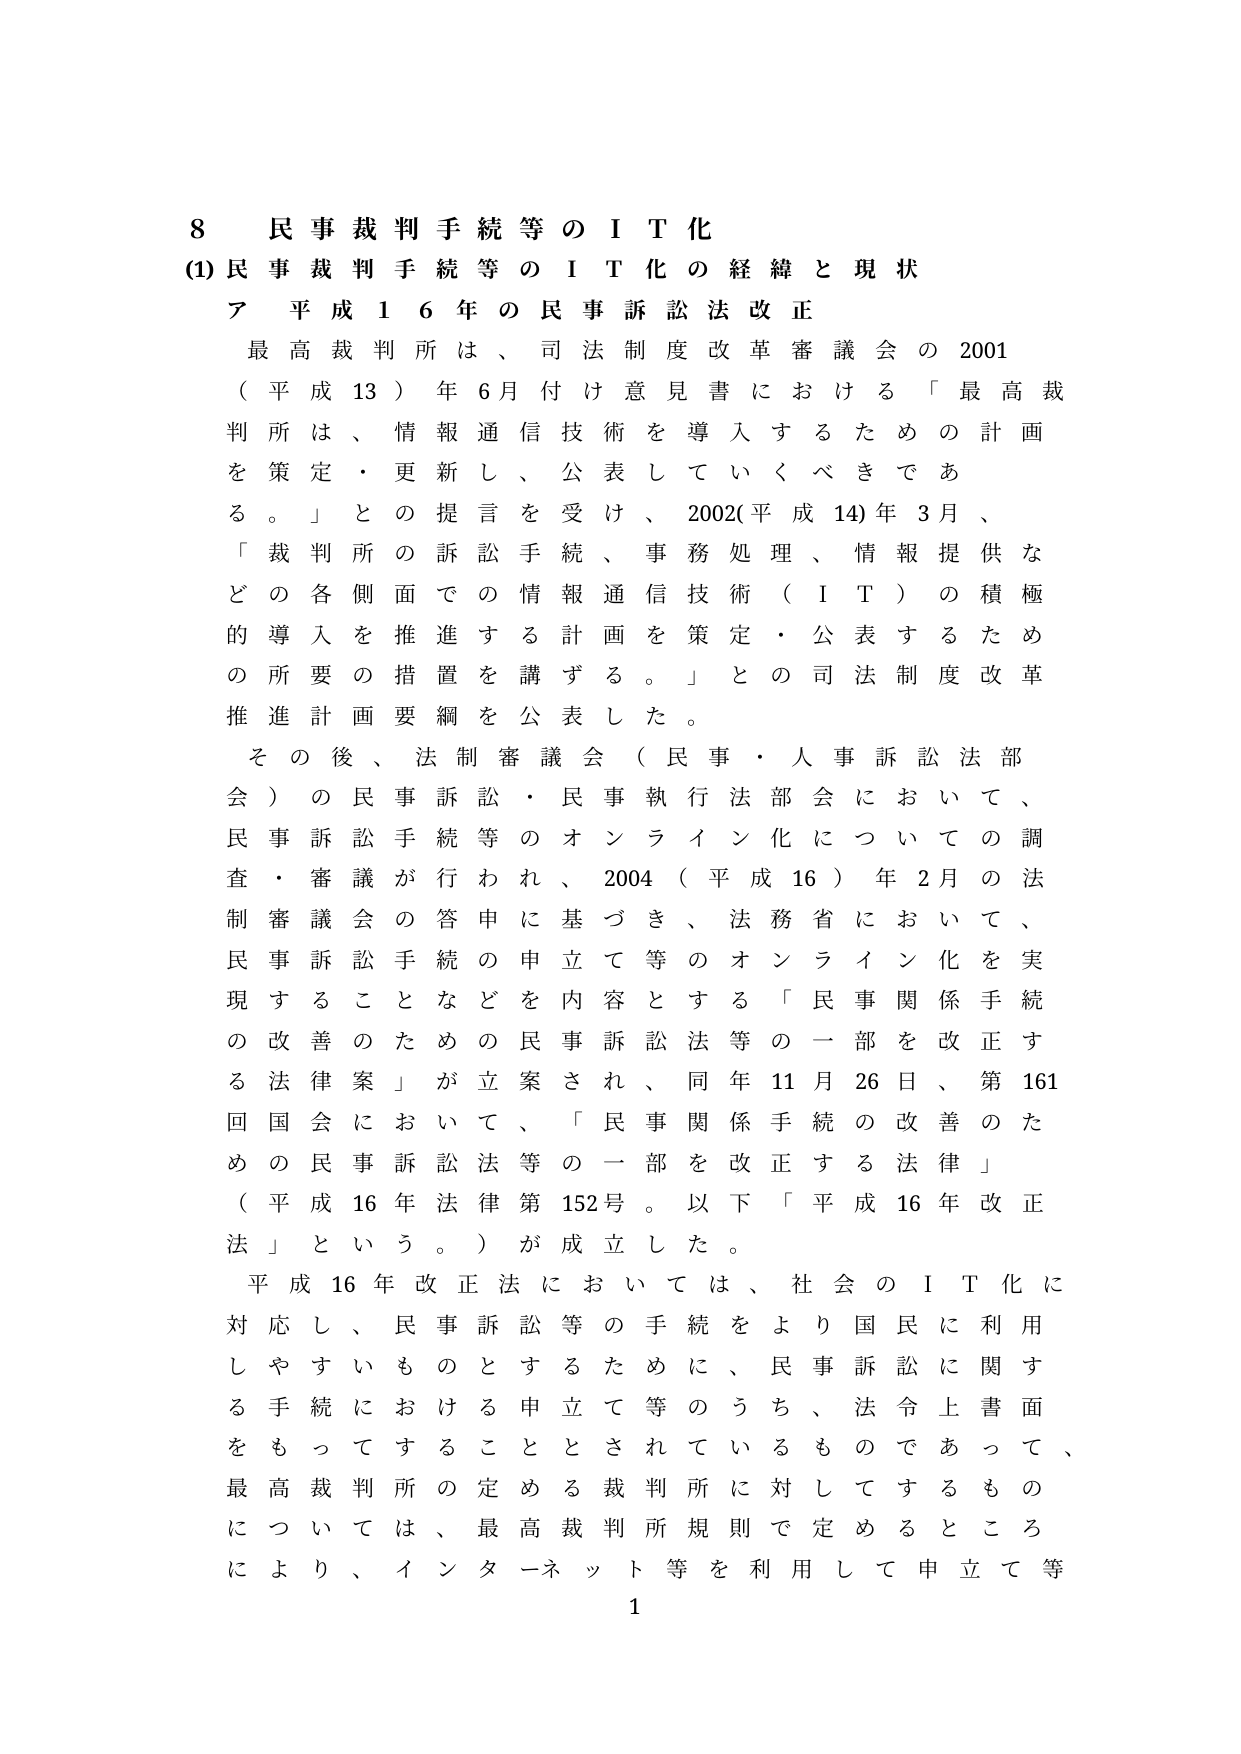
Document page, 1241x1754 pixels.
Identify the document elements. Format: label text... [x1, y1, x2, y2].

text (1) 民事裁判手続等のＩＴ化の経緯と現状 [185, 248, 1085, 288]
text その後、法制審議会（民事・人事訴訟法部会）の民事訴訟・民事執行法部会において、民事訴訟手続等のオンライン化についての調査・審議が行われ、2004（平成16）年2月の法制審議会の答申に基づき、法務省において、民事訴訟手続の申立て等のオンライン化を実現することなどを内容とする「民事関係手続の改善のための民事訴訟法等の一部を改正する法律案」が立案され、同年11月26日、第161回国会において、「民事関係手続の改善のための民事訴訟法等の一部を改正する法律」（平成16年法律第152号。以下「平成16年改正法」という。）が成立した。 [227, 735, 1085, 1263]
text 最高裁判所は、司法制度改革審議会の2001（平成13）年6月付け意見書における「最高裁判所は、情報通信技術を導入するための計画を策定・更新し、公表していくべきである。」との提言を受け、2002(平成14)年3月、「裁判所の訴訟手続、事務処理、情報提供などの各側面での情報通信技術（ＩＴ）の積極的導入を推進する計画を策定・公表するための所要の措置を講ずる。」との司法制度改革推進計画要綱を公表した。 [227, 329, 1085, 735]
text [227, 1263, 1085, 1588]
text ア 平成１６年の民事訴訟法改正 [185, 288, 1085, 329]
text ８ 民事裁判手続等のＩＴ化 [185, 207, 1085, 248]
